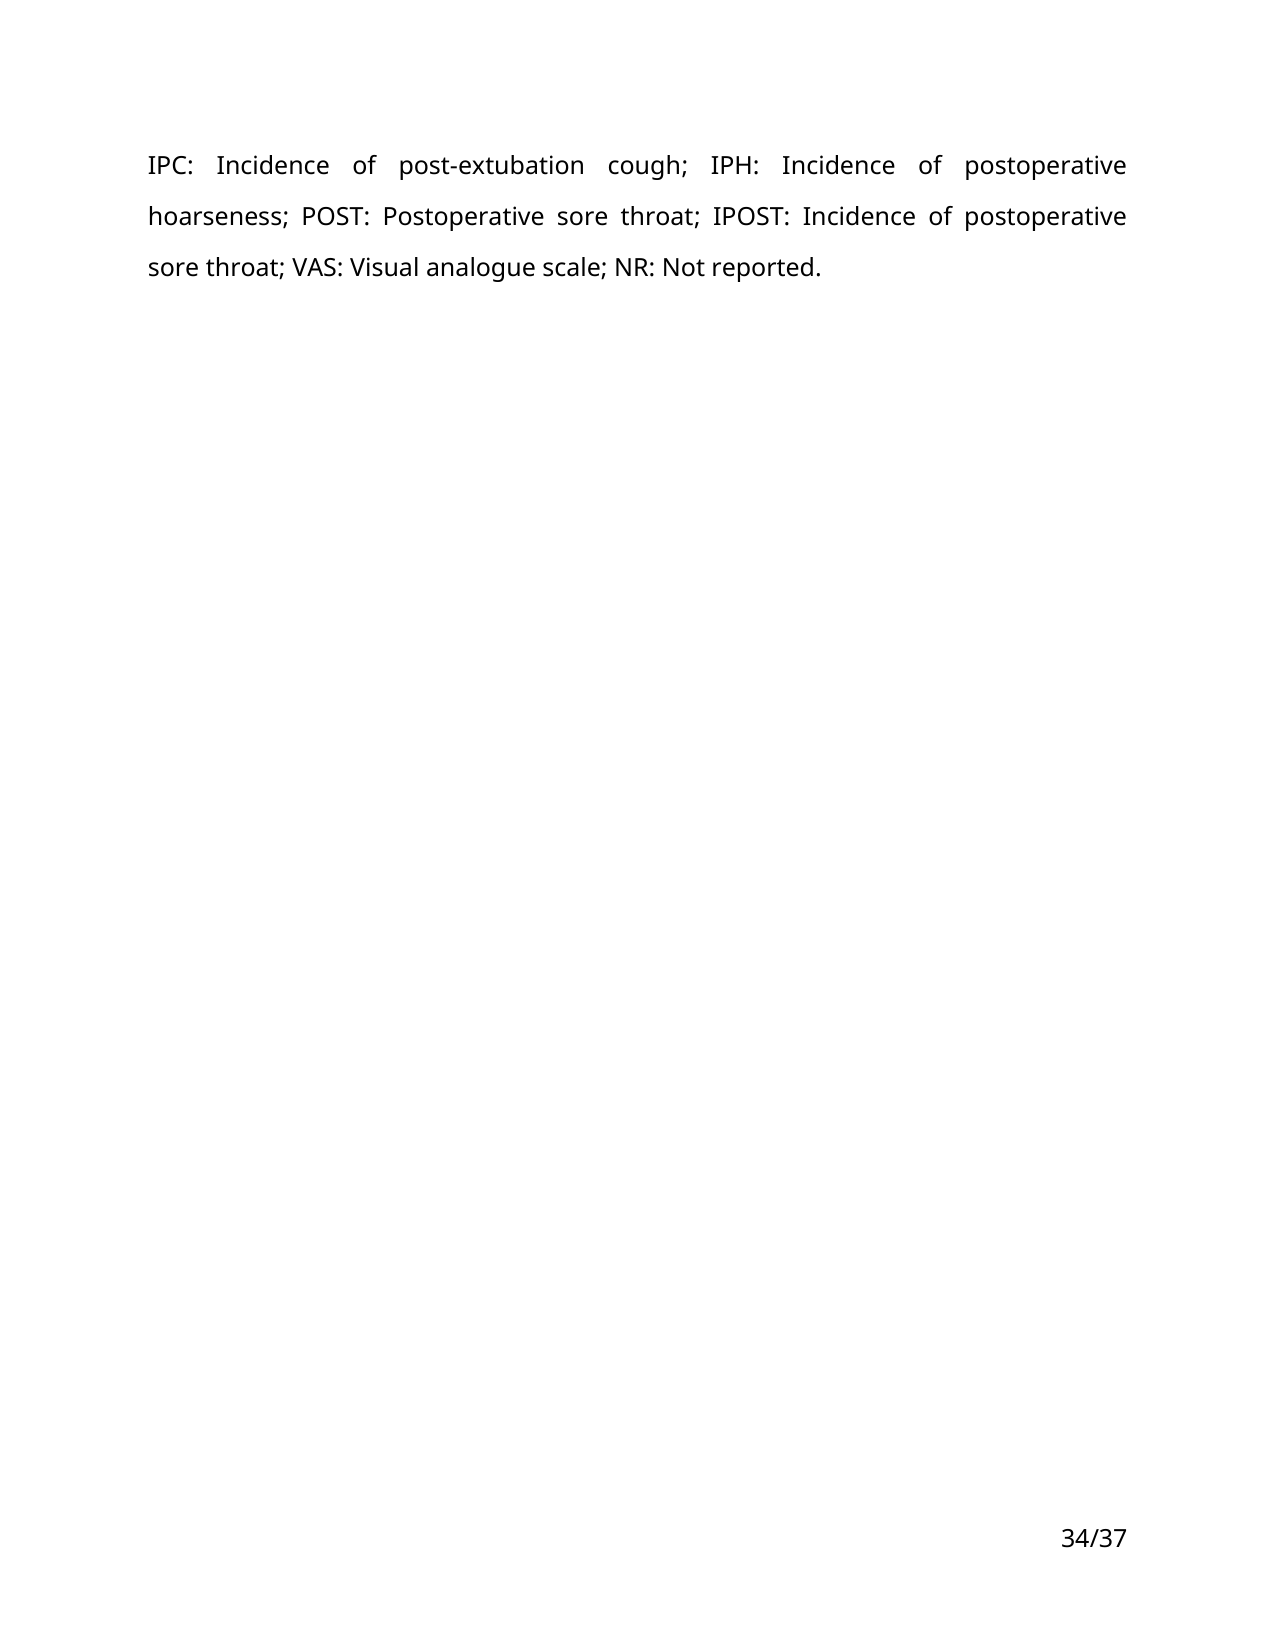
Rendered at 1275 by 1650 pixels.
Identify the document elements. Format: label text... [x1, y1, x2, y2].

text IPC: Incidence of post-extubation cough; IPH: Incidence of postoperative hoarseness; POST: Postoperative sore throat; IPOST: Incidence of postoperative sore throat; VAS: Visual analogue scale; NR: Not reported. [148, 148, 1127, 284]
